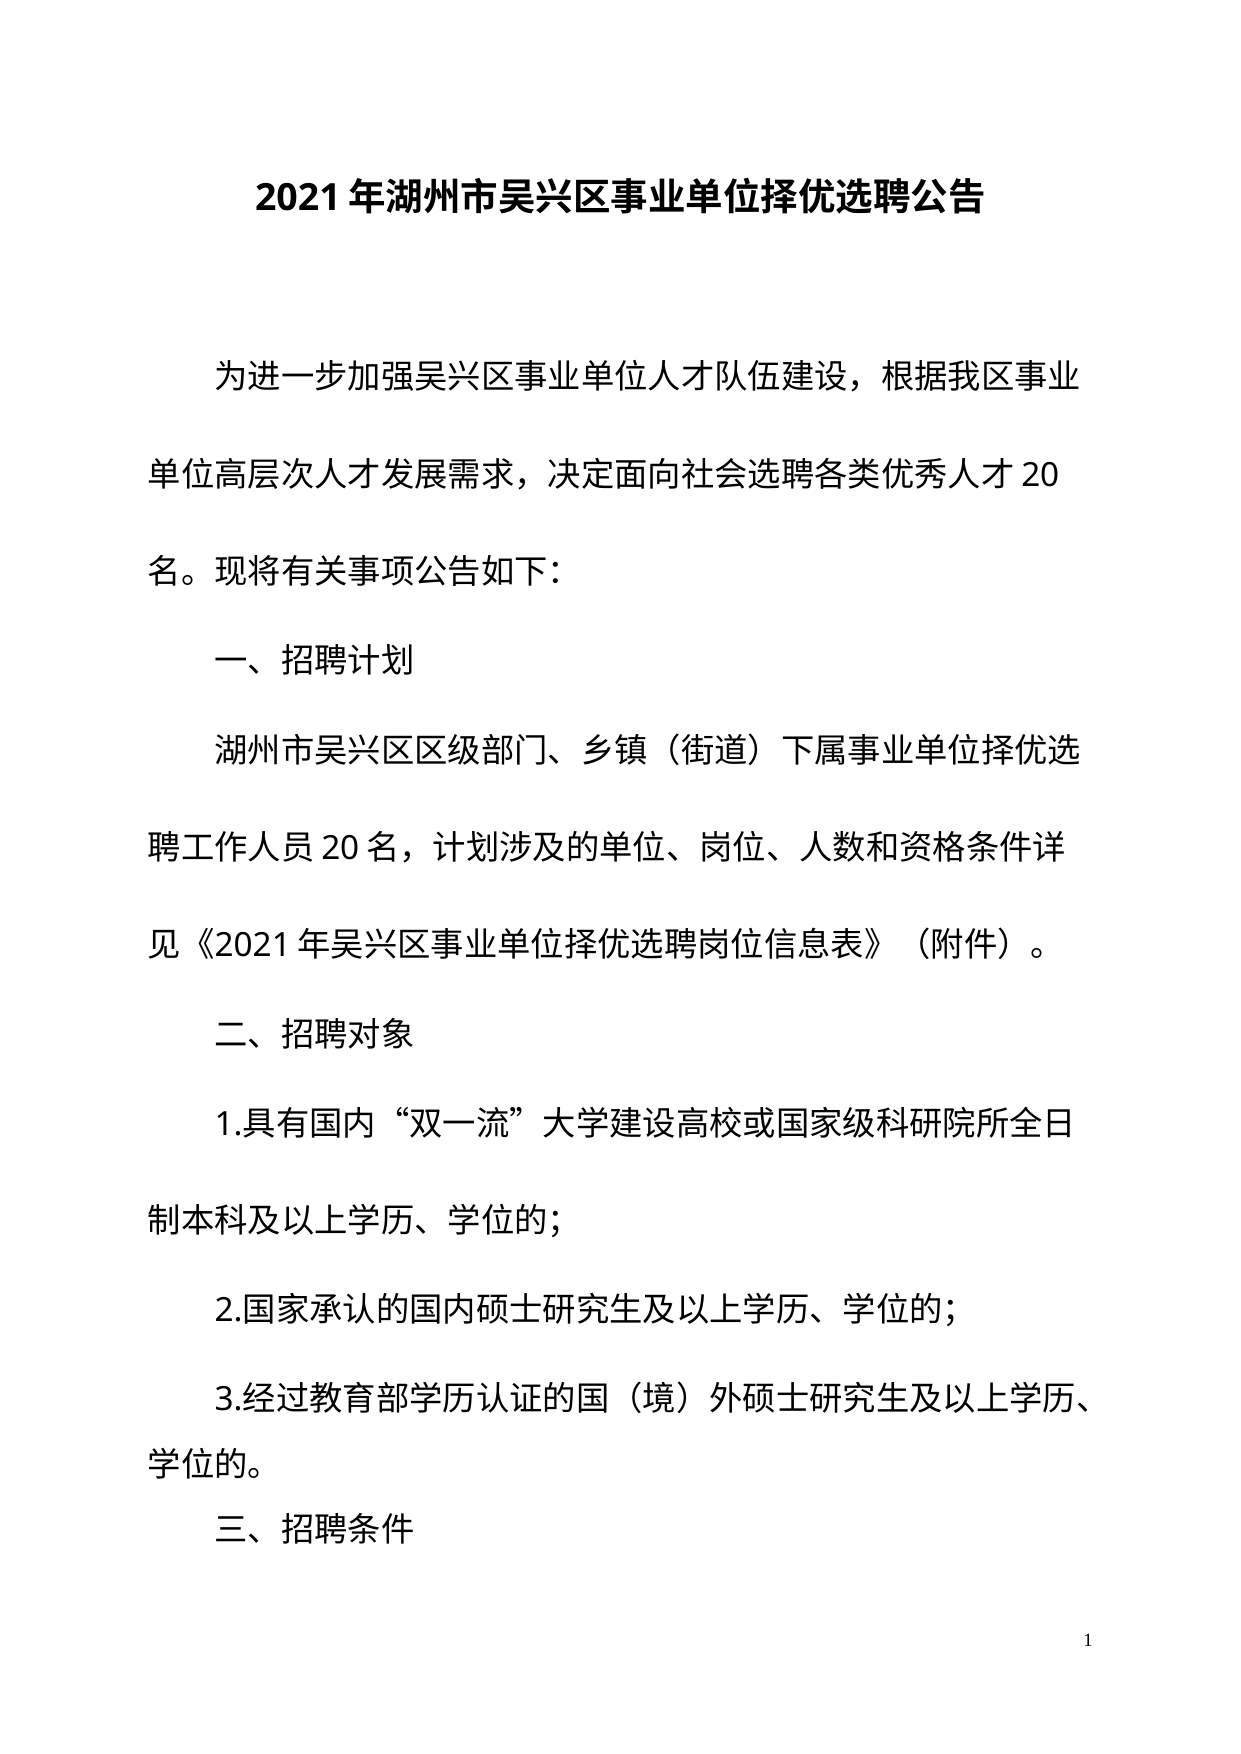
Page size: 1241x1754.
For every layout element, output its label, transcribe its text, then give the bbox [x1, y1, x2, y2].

text 2021年湖州市吴兴区事业单位择优选聘公告 [148, 162, 1092, 227]
text 一、招聘计划 [148, 626, 1092, 691]
text 1.具有国内“双一流”大学建设高校或国家级科研院所全日制本科及以上学历、学位的； [148, 1088, 1092, 1251]
text 三、招聘条件 [148, 1494, 1092, 1559]
text 二、招聘对象 [148, 999, 1092, 1064]
text 湖州市吴兴区区级部门、乡镇（街道）下属事业单位择优选聘工作人员20名，计划涉及的单位、岗位、人数和资格条件详见《2021年吴兴区事业单位择优选聘岗位信息表》（附件）。 [148, 715, 1092, 975]
text 3.经过教育部学历认证的国（境）外硕士研究生及以上学历、学位的。 [148, 1364, 1092, 1494]
text 2.国家承认的国内硕士研究生及以上学历、学位的； [148, 1275, 1092, 1340]
text 为进一步加强吴兴区事业单位人才队伍建设，根据我区事业单位高层次人才发展需求，决定面向社会选聘各类优秀人才20名。现将有关事项公告如下： [148, 342, 1092, 602]
